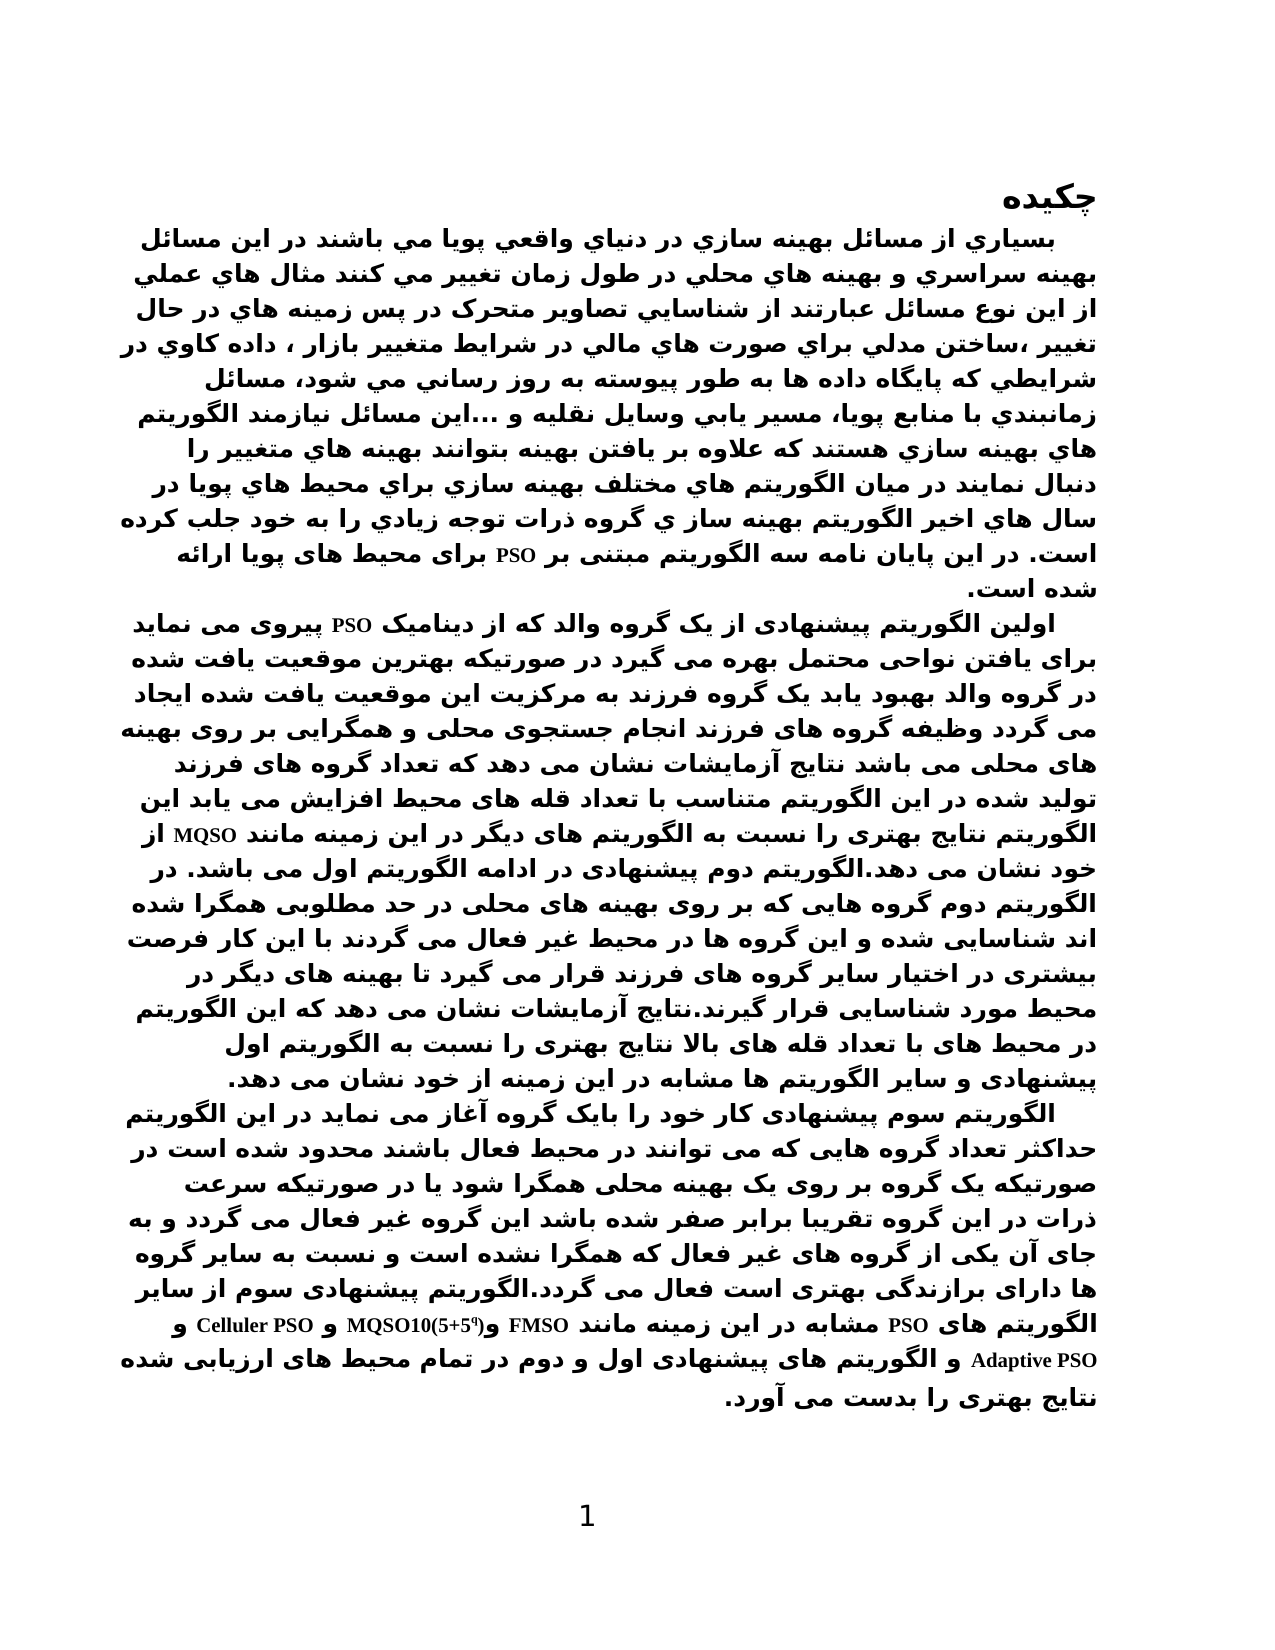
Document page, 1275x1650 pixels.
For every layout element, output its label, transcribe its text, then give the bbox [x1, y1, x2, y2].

text الگوریتم سوم پیشنهادی کار خود را بایک گروه آغاز می نماید در این الگوریتم حداکثر تعداد گروه هایی که می توانند در محیط فعال باشند محدود شده است در صورتیکه یک گروه بر روی یک بهینه محلی همگرا شود یا در صورتیکه سرعت ذرات در این گروه تقریبا برابر صفر شده باشد این گروه غیر فعال می گردد و به جای آن یکی از گروه های غیر فعال که همگرا نشده است و نسبت به سایر گروه ها دارای برازندگی بهتری است فعال می گردد.الگوریتم پیشنهادی سوم از سایر الگوریتم های PSO مشابه در این زمینه مانند FMSO وMQSO10(5+5q) و Celluler PSO و Adaptive PSO و الگوریتم های پیشنهادی اول و دوم در تمام محیط های ارزیابی شده نتایج بهتری را بدست می آورد. [118, 1099, 1098, 1414]
subtitle چکيده [118, 177, 1098, 216]
text بسياري از مسائل بهينه سازي در دنياي واقعي پويا مي باشند در اين مسائل بهينه سراسري و بهينه هاي محلي در طول زمان تغيير مي کنند مثال هاي عملي از اين نوع مسائل عبارتند از شناسايي تصاوير متحرک در پس زمينه هاي در حال تغيير ،ساختن مدلي براي صورت هاي مالي در شرايط متغيير بازار ، داده کاوي در شرايطي که پايگاه داده ها به طور پيوسته به روز رساني مي شود، مسائل زمانبندي با منابع پويا، مسير يابي وسايل نقليه و ...اين مسائل نيازمند الگوريتم هاي بهينه سازي هستند که علاوه بر يافتن بهينه بتوانند بهينه هاي متغيير را دنبال نمايند در ميان الگوريتم هاي مختلف بهينه سازي براي محيط هاي پويا در سال هاي اخير الگوريتم بهينه ساز ي گروه ذرات توجه زيادي را به خود جلب کرده است. در این پایان نامه سه الگوریتم مبتنی بر PSO برای محیط های پویا ارائه شده است. [118, 224, 1098, 603]
text اولین الگوریتم پیشنهادی از یک گروه والد که از دینامیک PSO پیروی می نماید برای یافتن نواحی محتمل بهره می گیرد در صورتیکه بهترین موقعیت یافت شده در گروه والد بهبود یابد یک گروه فرزند به مرکزیت این موقعیت یافت شده ایجاد می گردد وظیفه گروه های فرزند انجام جستجوی محلی و همگرایی بر روی بهینه های محلی می باشد نتایج آزمایشات نشان می دهد که تعداد گروه های فرزند تولید شده در این الگوریتم متناسب با تعداد قله های محیط افزایش می یابد این الگوریتم نتایج بهتری را نسبت به الگوریتم های دیگر در این زمینه مانند MQSO از خود نشان می دهد.الگوریتم دوم پیشنهادی در ادامه الگوریتم اول می باشد. در الگوریتم دوم گروه هایی که بر روی بهینه های محلی در حد مطلوبی همگرا شده اند شناسایی شده و این گروه ها در محیط غیر فعال می گردند با این کار فرصت بیشتری در اختیار سایر گروه های فرزند قرار می گیرد تا بهینه های دیگر در محیط مورد شناسایی قرار گیرند.نتایج آزمایشات نشان می دهد که این الگوریتم در محیط های با تعداد قله های بالا نتایج بهتری را نسبت به الگوریتم اول پیشنهادی و سایر الگوریتم ها مشابه در این زمینه از خود نشان می دهد. [118, 609, 1098, 1093]
